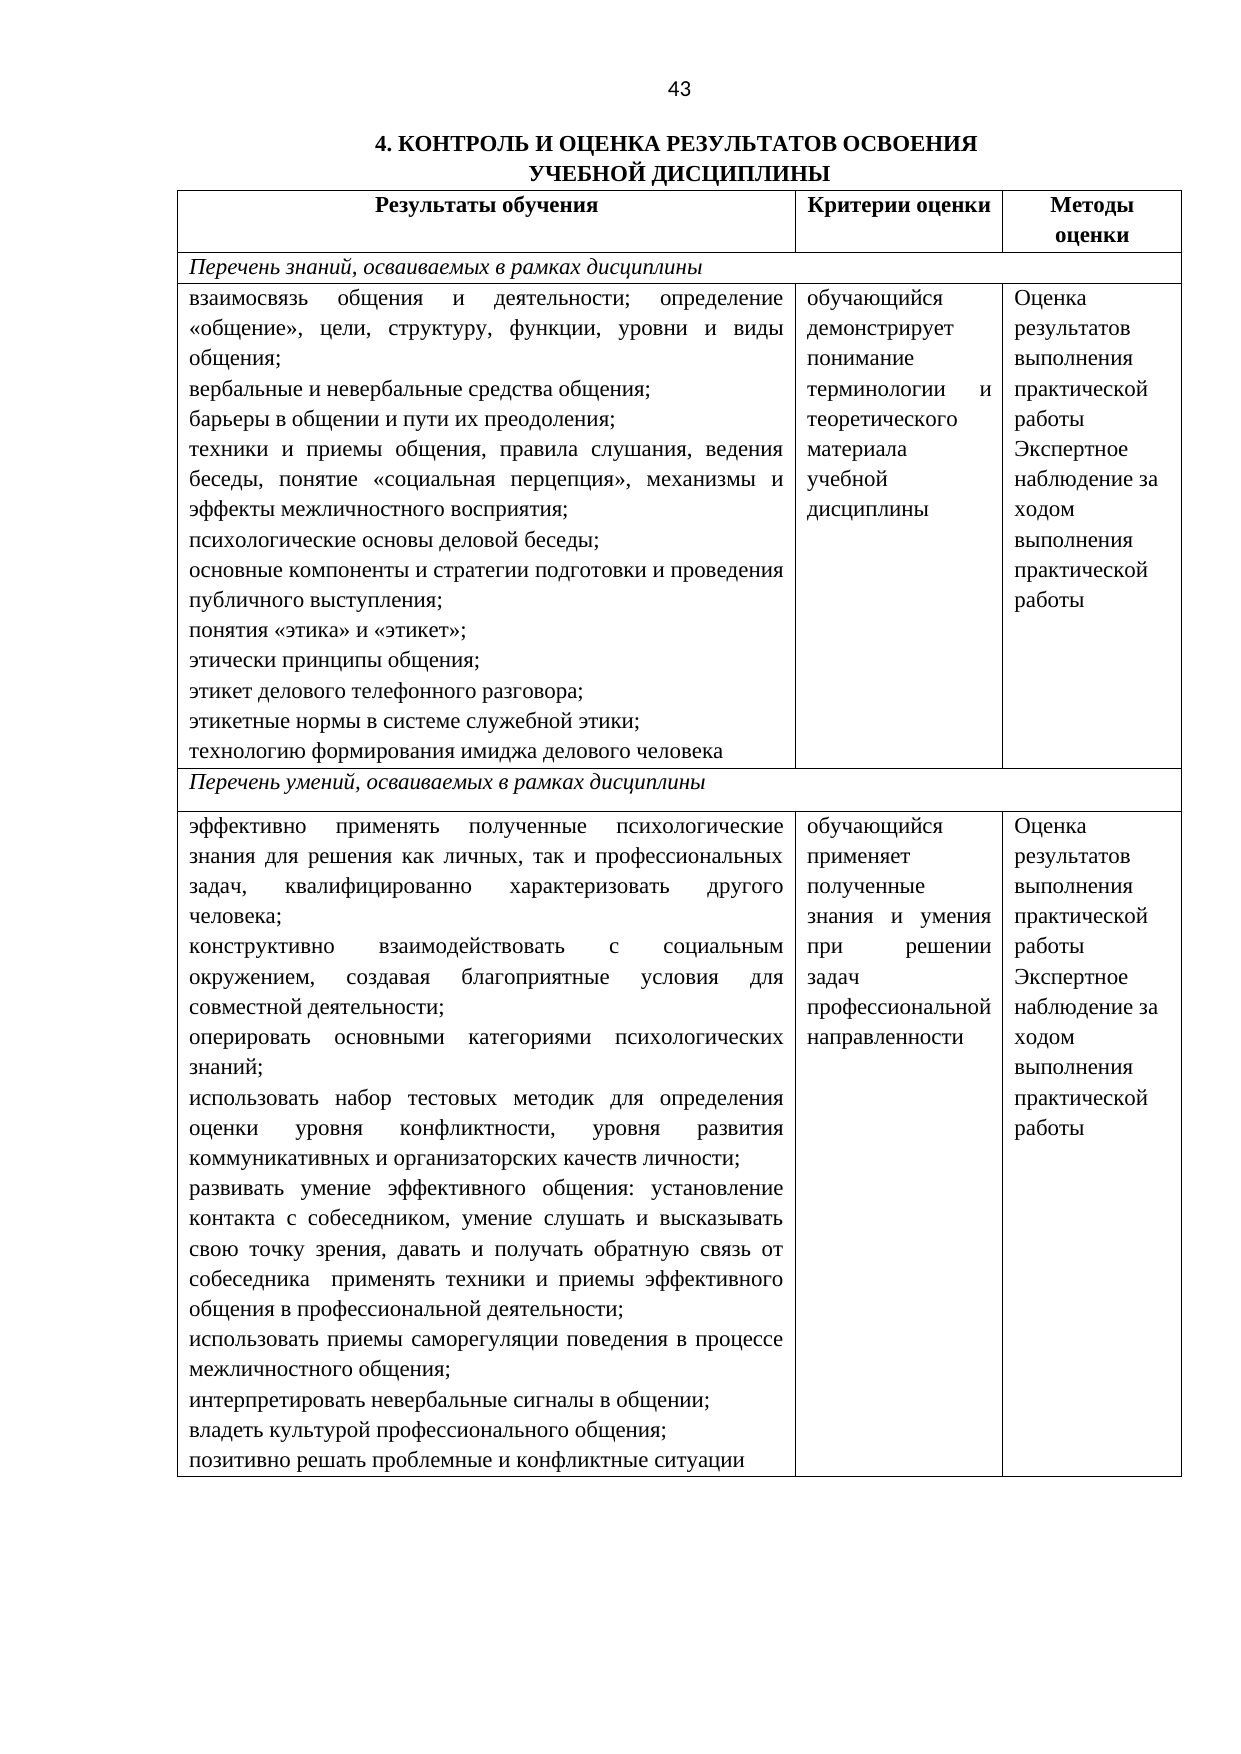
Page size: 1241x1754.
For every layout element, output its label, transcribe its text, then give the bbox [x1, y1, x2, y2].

table_cell Оценка результатов выполнения практической работы Экспертное наблюдение за ходом выполнения практической работы [1003, 812, 1181, 1476]
table_cell взаимосвязь общения и деятельности; определение «общение», цели, структуру, функции, уровни и виды общения; вербальные и невербальные средства общения; барьеры в общении и пути их преодоления; техники и приемы общения, правила слушания, ведения беседы, понятие «социальная перцепция», механизмы и эффекты межличностного восприятия; психологические основы деловой беседы; основные компоненты и стратегии подготовки и проведения публичного выступления; понятия «этика» и «этикет»; этически принципы общения; этикет делового телефонного разговора; этикетные нормы в системе служебной этики; технологию формирования имиджа делового человека [178, 284, 795, 767]
table_header Результаты обучения [178, 191, 795, 252]
table_cell обучающийся демонстрирует понимание терминологии и теоретического материала учебной дисциплины [796, 284, 1002, 767]
table_cell Перечень знаний, осваиваемых в рамках дисциплины [178, 253, 1181, 283]
table_header Критерии оценки [796, 191, 1002, 252]
table_cell Оценка результатов выполнения практической работы Экспертное наблюдение за ходом выполнения практической работы [1003, 284, 1181, 767]
text 4. КОНТРОЛЬ И ОЦЕНКА РЕЗУЛЬТАТОВ ОСВОЕНИЯ УЧЕБНОЙ ДИСЦИПЛИНЫ [177, 130, 1181, 186]
table_header Методы оценки [1003, 191, 1181, 252]
table_cell эффективно применять полученные психологические знания для решения как личных, так и профессиональных задач, квалифицированно характеризовать другого человека; конструктивно взаимодействовать с социальным окружением, создавая благоприятные условия для совместной деятельности; оперировать основными категориями психологических знаний; использовать набор тестовых методик для определения оценки уровня конфликтности, уровня развития коммуникативных и организаторских качеств личности; развивать умение эффективного общения: установление контакта с собеседником, умение слушать и высказывать свою точку зрения, давать и получать обратную связь от собеседника применять техники и приемы эффективного общения в профессиональной деятельности; использовать приемы саморегуляции поведения в процессе межличностного общения; интерпретировать невербальные сигналы в общении; владеть культурой профессионального общения; позитивно решать проблемные и конфликтные ситуации [178, 812, 795, 1476]
table_cell обучающийся применяет полученные знания и умения при решении задач профессиональной направленности [796, 812, 1002, 1476]
table_cell Перечень умений, осваиваемых в рамках дисциплины [178, 769, 1181, 811]
